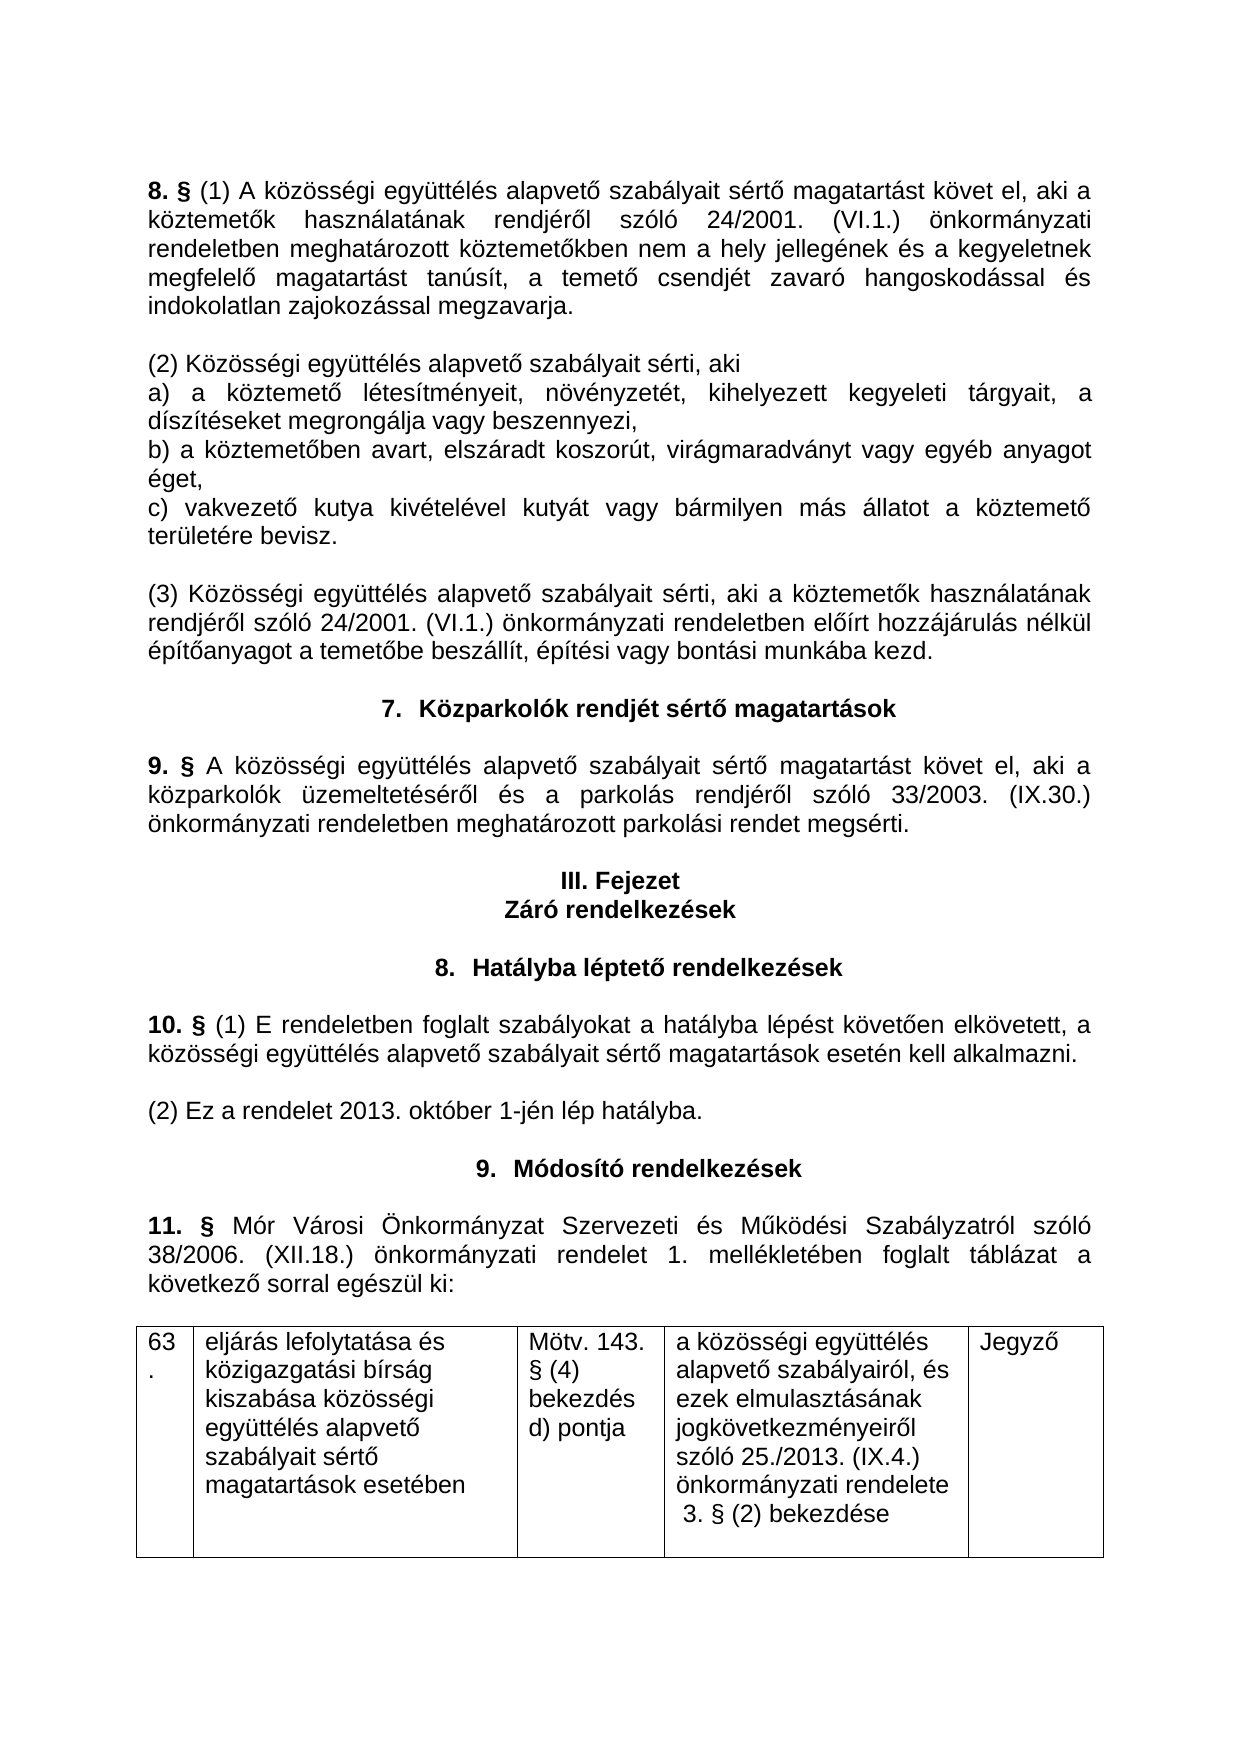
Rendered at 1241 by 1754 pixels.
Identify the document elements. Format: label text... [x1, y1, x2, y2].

table_header eljárás lefolytatása és közigazgatási bírság kiszabása közösségi együttélés alapvető szabályait sértő magatartások esetében [194, 1327, 517, 1557]
table_header 63. [137, 1327, 193, 1557]
list Módosító rendelkezések [185, 1154, 1093, 1183]
text a) a köztemető létesítményeit, növényzetét, kihelyezett kegyeleti tárgyait, a díszítéseket megrongálja vagy beszennyezi, [148, 378, 1093, 435]
text (2) Közösségi együttélés alapvető szabályait sérti, aki [148, 349, 1093, 378]
text b) a köztemetőben avart, elszáradt koszorút, virágmaradványt vagy egyéb anyagot éget, [148, 435, 1093, 493]
text (3) Közösségi együttélés alapvető szabályait sérti, aki a köztemetők használatának rendjéről szóló 24/2001. (VI.1.) önkormányzati rendeletben előírt hozzájárulás nélkül építőanyagot a temetőbe beszállít, építési vagy bontási munkába kezd. [148, 579, 1093, 665]
text Záró rendelkezések [148, 895, 1093, 924]
table_header Jegyző [969, 1327, 1103, 1557]
list Közparkolók rendjét sértő magatartások [185, 694, 1093, 723]
text 9. § A közösségi együttélés alapvető szabályait sértő magatartást követ el, aki a közparkolók üzemeltetéséről és a parkolás rendjéről szóló 33/2003. (IX.30.) önkormányzati rendeletben meghatározott parkolási rendet megsérti. [148, 751, 1093, 838]
text 11. § Mór Városi Önkormányzat Szervezeti és Működési Szabályzatról szóló 38/2006. (XII.18.) önkormányzati rendelet 1. mellékletében foglalt táblázat a következő sorral egészül ki: [148, 1211, 1093, 1298]
text c) vakvezető kutya kivételével kutyát vagy bármilyen más állatot a köztemető területére bevisz. [148, 493, 1093, 550]
text (2) Ez a rendelet 2013. október 1-jén lép hatályba. [148, 1096, 1093, 1125]
text III. Fejezet [148, 866, 1093, 895]
table_header a közösségi együttélés alapvető szabályairól, és ezek elmulasztásának jogkövetkezményeiről szóló 25./2013. (IX.4.) önkormányzati rendelete 3. § (2) bekezdése [665, 1327, 968, 1557]
text 8. § (1) A közösségi együttélés alapvető szabályait sértő magatartást követ el, aki a köztemetők használatának rendjéről szóló 24/2001. (VI.1.) önkormányzati rendeletben meghatározott köztemetőkben nem a hely jellegének és a kegyeletnek megfelelő magatartást tanúsít, a temető csendjét zavaró hangoskodással és indokolatlan zajokozással megzavarja. [148, 176, 1093, 320]
table_header Mötv. 143. § (4) bekezdés d) pontja [518, 1327, 664, 1557]
list Hatályba léptető rendelkezések [185, 953, 1093, 981]
text 10. § (1) E rendeletben foglalt szabályokat a hatályba lépést követően elkövetett, a közösségi együttélés alapvető szabályait sértő magatartások esetén kell alkalmazni. [148, 1010, 1093, 1068]
